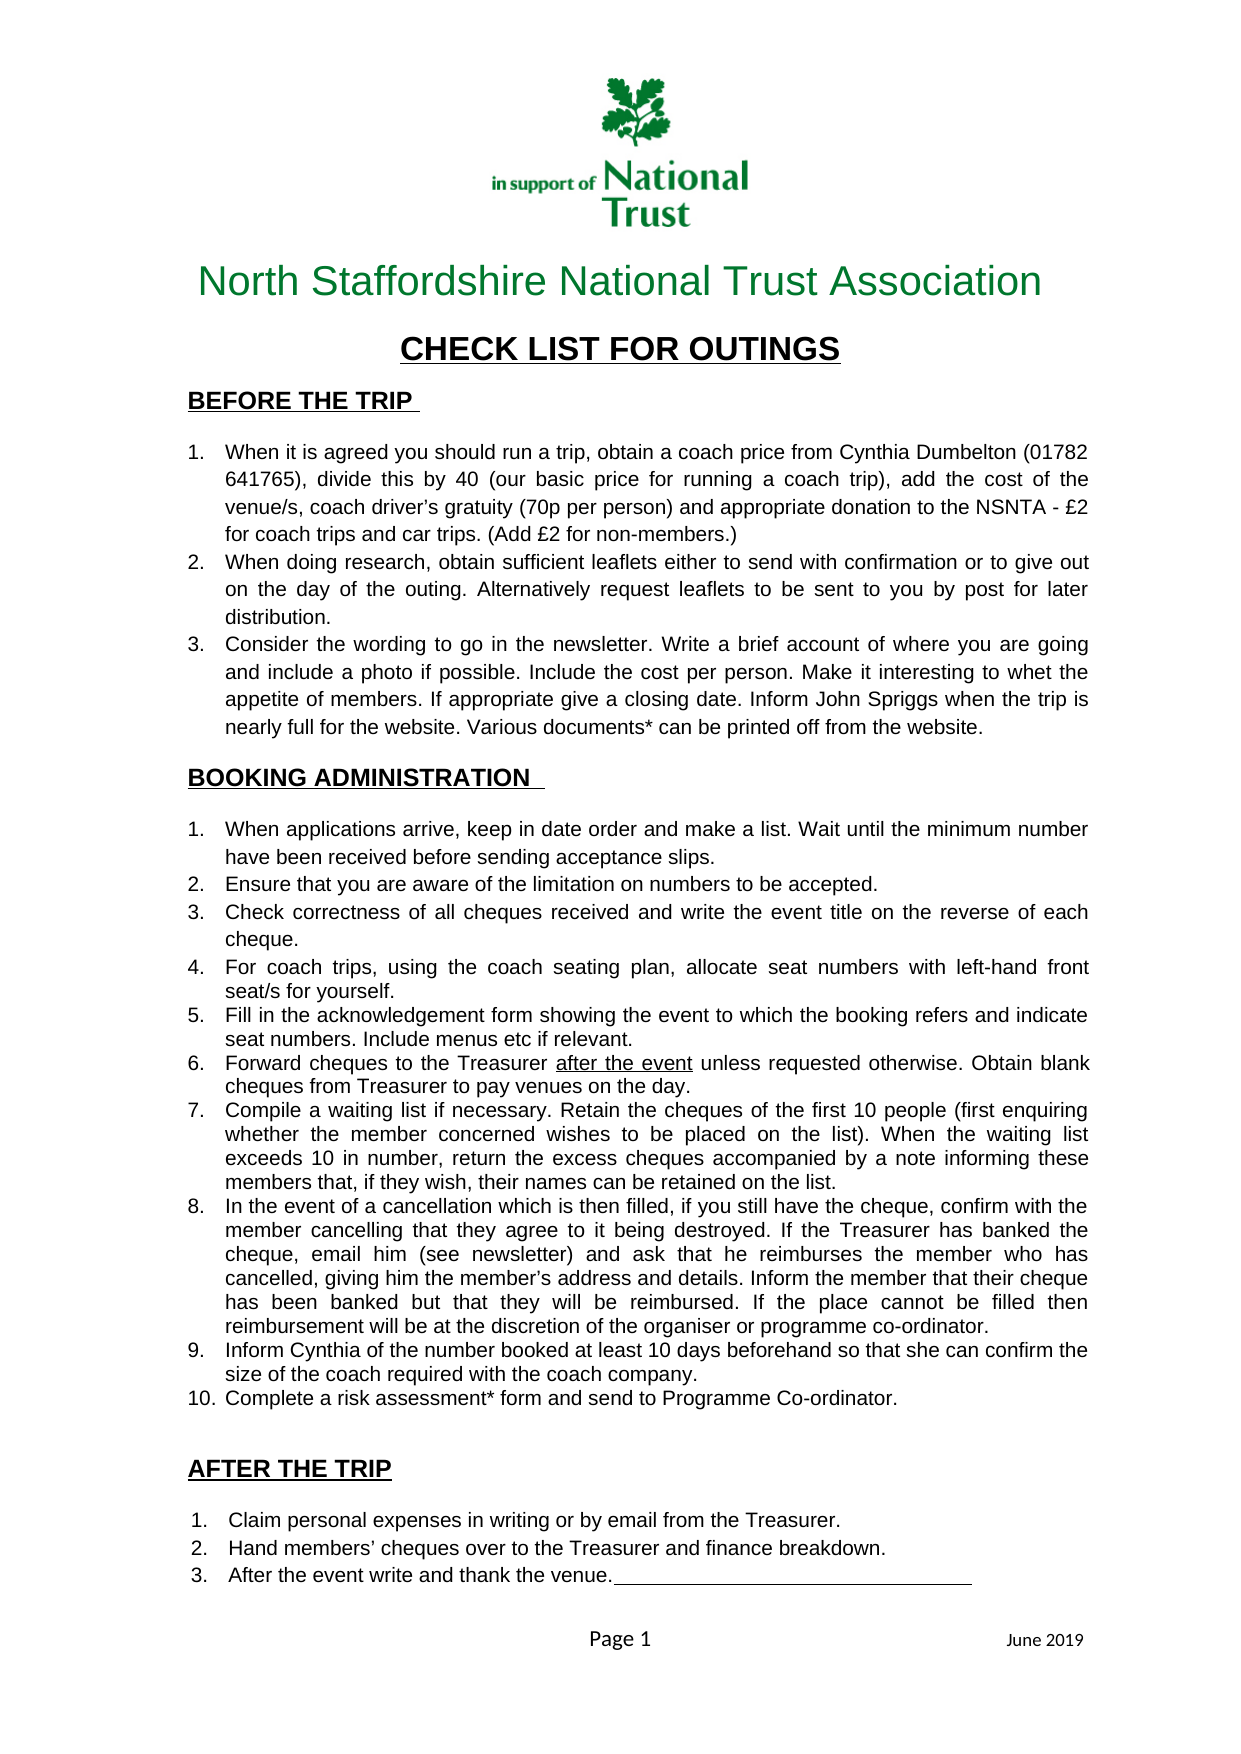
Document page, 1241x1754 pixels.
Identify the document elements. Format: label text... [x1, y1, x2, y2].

list Compile a waiting list if necessary. Retain the cheques of the first 10 people (first enquiring whether the member concerned wishes to be placed on the list). When the waiting list exceeds 10 in number, return the excess cheques accompanied by a note informing these members that, if they wish, their names can be retained on the list. [187, 1098, 1090, 1194]
list Claim personal expenses in writing or by email from the Treasurer. [191, 1508, 1090, 1532]
list Consider the wording to go in the newsletter. Write a brief account of where you are going and include a photo if possible. Include the cost per person. Make it interesting to whet the appetite of members. If appropriate give a closing date. Inform John Spriggs when the trip is nearly full for the website. Various documents* can be printed off from the website. [187, 632, 1090, 739]
list Fill in the acknowledgement form showing the event to which the booking refers and indicate seat numbers. Include menus etc if relevant. [187, 1002, 1090, 1050]
list Ensure that you are aware of the limitation on numbers to be accepted. [187, 872, 1090, 896]
list Inform Cynthia of the number booked at least 10 days beforehand so that she can confirm the size of the coach required with the coach company. [187, 1338, 1090, 1386]
list Complete a risk assessment* form and send to Programme Co-ordinator. [187, 1386, 1090, 1410]
list After the event write and thank the venue. [191, 1563, 1090, 1587]
list In the event of a cancellation which is then filled, if you still have the cheque, confirm with the member cancelling that they agree to it being destroyed. If the Treasurer has banked the cheque, email him (see newsletter) and ask that he reimburses the member who has cancelled, giving him the member’s address and details. Inform the member that their cheque has been banked but that they will be reimbursed. If the place cannot be filled then reimbursement will be at the discretion of the organiser or programme co-ordinator. [187, 1194, 1090, 1338]
list When doing research, obtain sufficient leaflets either to send with confirmation or to give out on the day of the outing. Alternatively request leaflets to be sent to you by post for later distribution. [187, 550, 1090, 629]
list When applications arrive, keep in date order and make a list. Wait until the minimum number have been received before sending acceptance slips. [187, 817, 1090, 868]
text BOOKING ADMINISTRATION [150, 763, 1090, 792]
text CHECK LIST FOR OUTINGS [150, 329, 1090, 368]
picture [488, 73, 752, 232]
list Hand members’ cheques over to the Treasurer and finance breakdown. [191, 1536, 1090, 1560]
list When it is agreed you should run a trip, obtain a coach price from Cynthia Dumbelton (01782 641765), divide this by 40 (our basic price for running a coach trip), add the cost of the venue/s, coach driver’s gratuity (70p per person) and appropriate donation to the NSNTA - £2 for coach trips and car trips. (Add £2 for non-members.) [187, 440, 1090, 546]
list Check correctness of all cheques received and write the event title on the reverse of each cheque. [187, 899, 1090, 951]
text AFTER THE TRIP [150, 1454, 1090, 1483]
list For coach trips, using the coach seating plan, allocate seat numbers with left-hand front seat/s for yourself. [187, 954, 1090, 1002]
list Forward cheques to the Treasurer after the event unless requested otherwise. Obtain blank cheques from Treasurer to pay venues on the day. [187, 1050, 1090, 1098]
text BEFORE THE TRIP [150, 386, 1090, 415]
